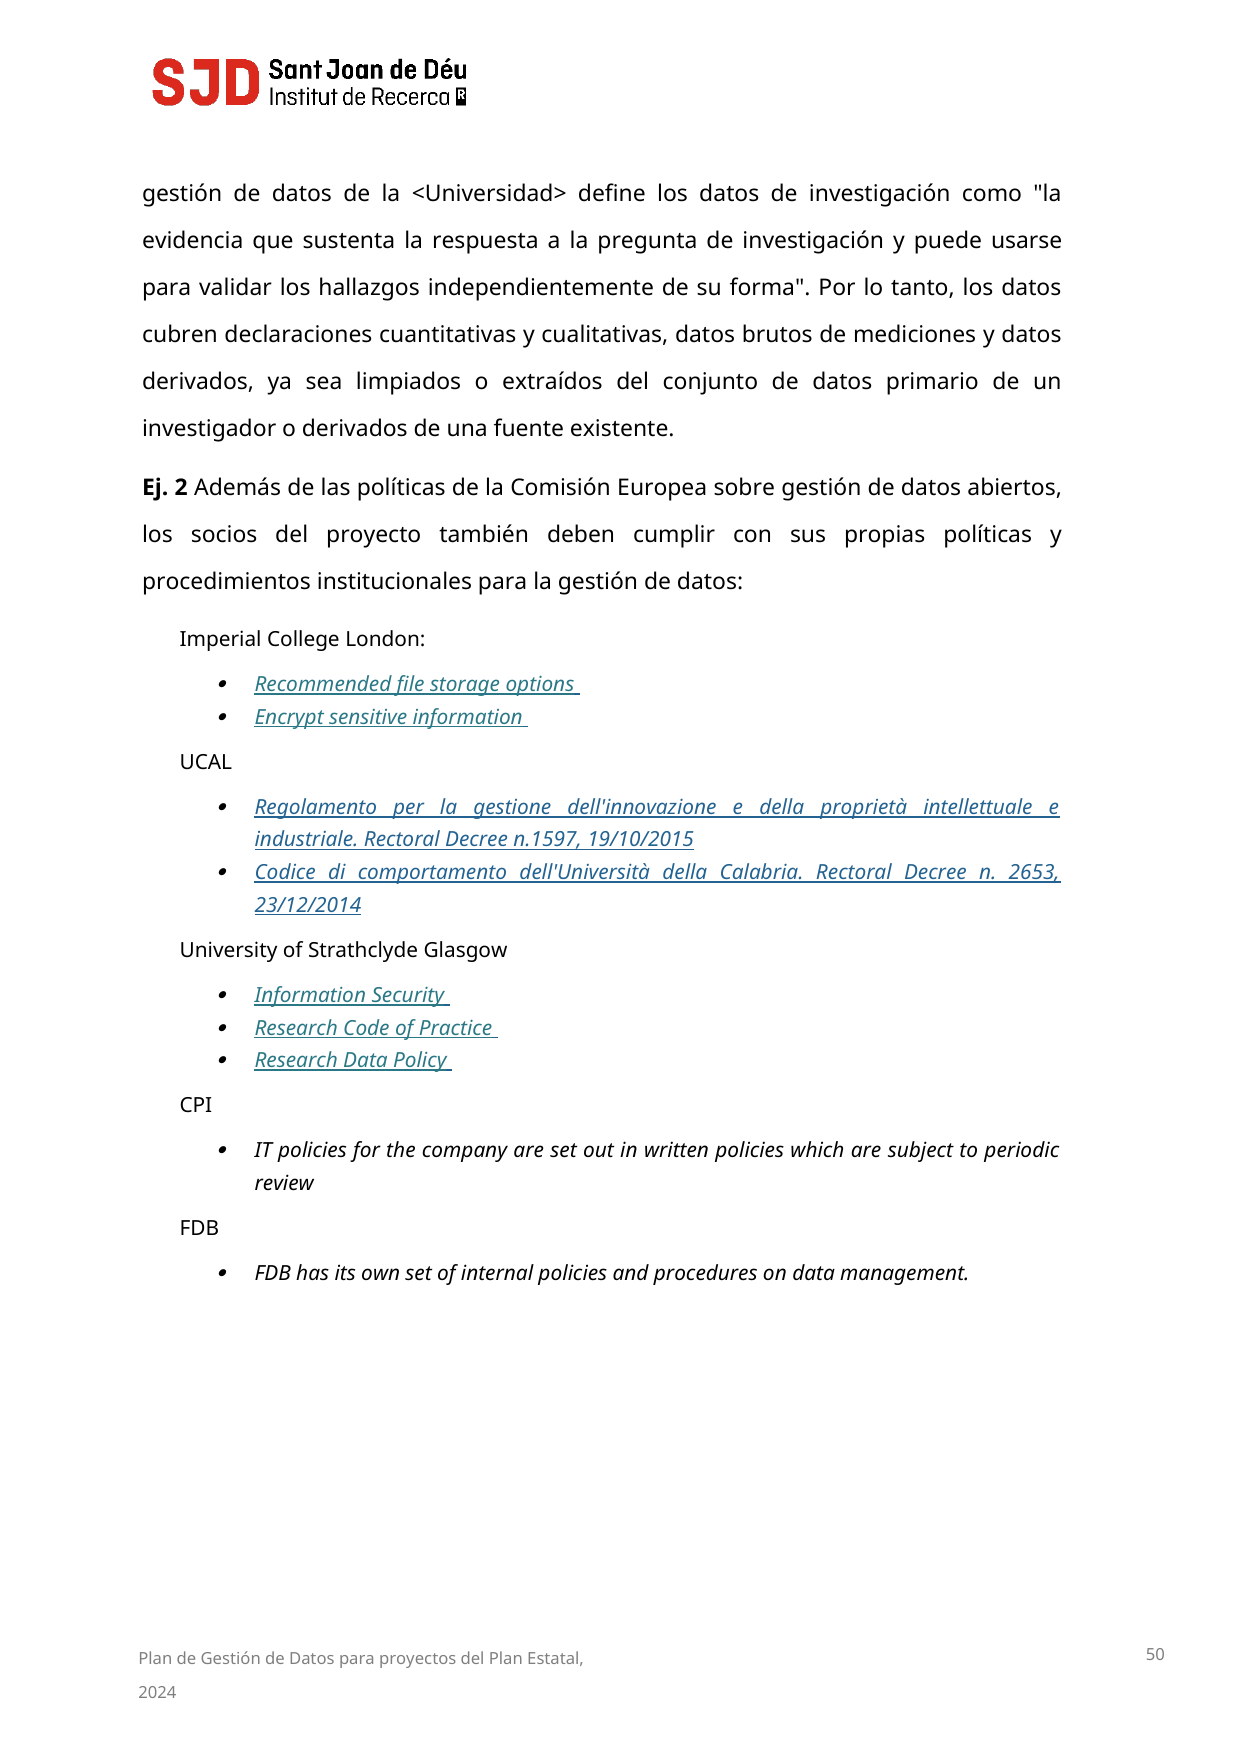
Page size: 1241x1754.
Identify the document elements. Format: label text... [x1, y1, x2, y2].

list Recommended file storage options [217, 669, 1063, 698]
list IT policies for the company are set out in written policies which are subject to periodic review [217, 1135, 1063, 1196]
text University of Strathclyde Glasgow [179, 935, 1063, 963]
picture [149, 54, 470, 110]
text FDB [179, 1213, 1063, 1242]
list Codice di comportamento dell'Università della Calabria. Rectoral Decree n. 2653, 23/12/2014 [217, 857, 1063, 918]
list Regolamento per la gestione dell'innovazione e della proprietà intellettuale e industriale. Rectoral Decree n.1597, 19/10/2015 [217, 792, 1063, 853]
list Research Data Policy [217, 1045, 1063, 1074]
list Encrypt sensitive information [217, 702, 1063, 730]
list FDB has its own set of internal policies and procedures on data management. [217, 1258, 1063, 1287]
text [142, 177, 1063, 443]
list Research Code of Practice [217, 1013, 1063, 1041]
text UCAL [179, 747, 1063, 775]
text Imperial College London: [179, 624, 1063, 652]
text Ej. 2 Además de las políticas de la Comisión Europea sobre gestión de datos abiertos, los socios del proyecto también deben cumplir con sus propias políticas y procedimientos institucionales para la gestión de datos: [142, 471, 1063, 596]
list Information Security [217, 980, 1063, 1008]
text CPI [179, 1090, 1063, 1119]
